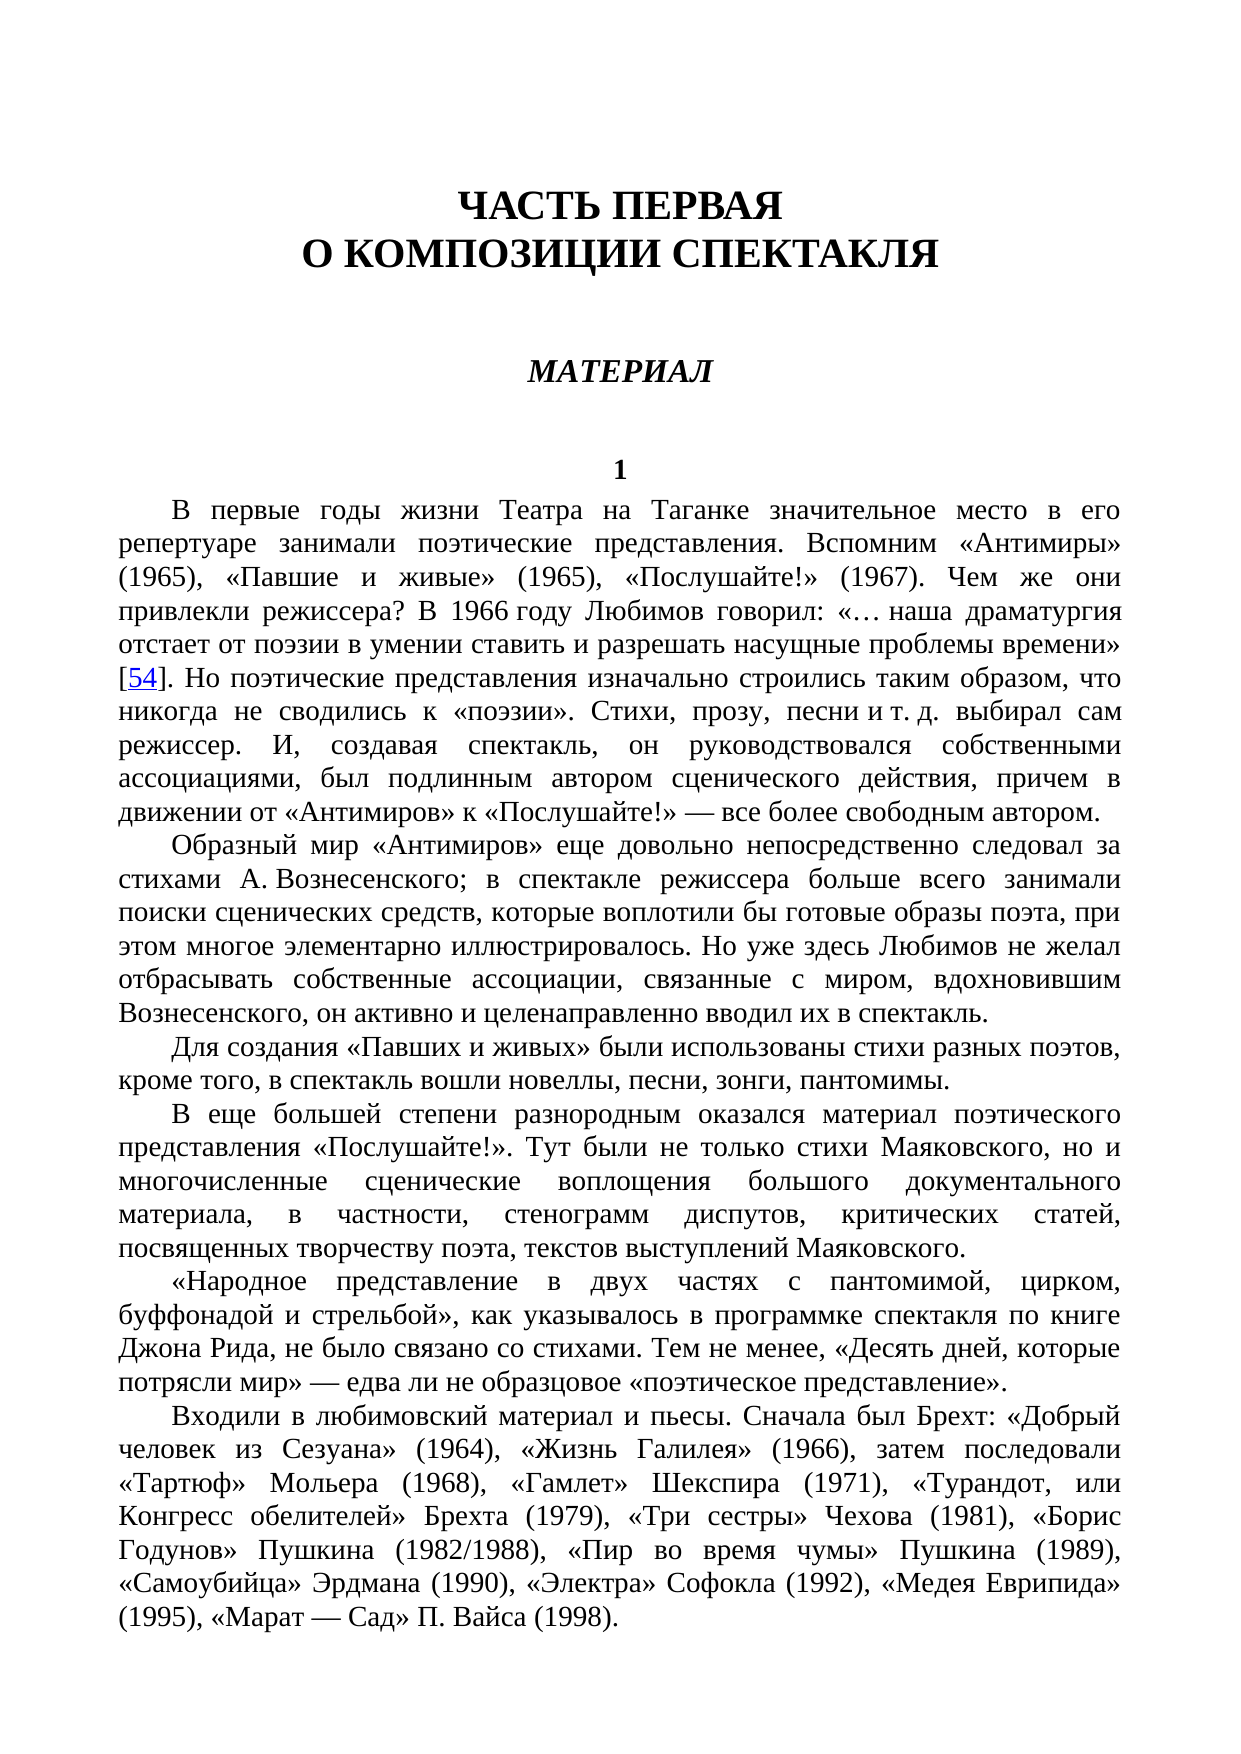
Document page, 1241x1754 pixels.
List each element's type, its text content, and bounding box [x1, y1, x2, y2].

text В еще большей степени разнородным оказался материал поэтического представления «Послушайте!». Тут были не только стихи Маяковского, но и многочисленные сценические воплощения большого документального материала, в частности, стенограмм диспутов, критических статей, посвященных творчеству поэта, текстов выступлений Маяковского. [118, 1096, 1122, 1263]
text Входили в любимовский материал и пьесы. Сначала был Брехт: «Добрый человек из Сезуана» (1964), «Жизнь Галилея» (1966), затем последовали «Тартюф» Мольера (1968), «Гамлет» Шекспира (1971), «Турандот, или Конгресс обелителей» {27} Брехта (1979), «Три сестры» Чехова (1981), «Борис Годунов» Пушкина (1982/1988), «Пир во время чумы» Пушкина (1989), «Самоубийца» Эрдмана (1990), «Электра» Софокла (1992), «Медея Еврипида» (1995), «Марат — Сад» П. Вайса (1998). [118, 1398, 1122, 1632]
subtitle {23} Часть первая О композиции спектакля [118, 181, 1122, 276]
text Для создания «Павших и живых» были использованы стихи разных поэтов, кроме того, в спектакль вошли новеллы, песни, зонги, пантомимы. [118, 1029, 1122, 1096]
text Образный мир «Антимиров» еще довольно непосредственно следовал за стихами А. Вознесенского; в спектакле режиссера больше всего занимали поиски сценических средств, которые воплотили бы готовые образы поэта, при этом многое элементарно иллюстрировалось. Но уже здесь Любимов не желал отбрасывать собственные ассоциации, связанные с миром, вдохновившим Вознесенского, он активно и целенаправленно вводил их в спектакль. [118, 827, 1122, 1029]
text В первые годы жизни Театра на Таганке значительное место в его репертуаре занимали поэтические представления. Вспомним «Антимиры» (1965), «Павшие и живые» (1965), «Послушайте!» (1967). Чем же они привлекли режиссера? В 1966 году Любимов говорил: «… наша драматургия отстает от поэзии в умении ставить и разрешать насущные проблемы времени» [54]. Но поэтические представления изначально строились таким образом, что никогда не сводились к «поэзии». Стихи, прозу, песни и т. д. выбирал сам режиссер. И, создавая спектакль, он руководствовался собственными ассоциациями, был подлинным автором сценического действия, причем в движении от «Антимиров» к «Послушайте!» — все более свободным автором. [118, 492, 1122, 827]
subtitle {25} Материал [118, 351, 1122, 390]
text «Народное представление в двух частях с пантомимой, цирком, буффонадой и стрельбой», как указывалось в программке спектакля по книге Джона Рида, не было связано со стихами. Тем не менее, «Десять дней, которые потрясли мир» — едва ли не образцовое «поэтическое представление». [118, 1263, 1122, 1398]
subtitle 1 [118, 452, 1122, 486]
